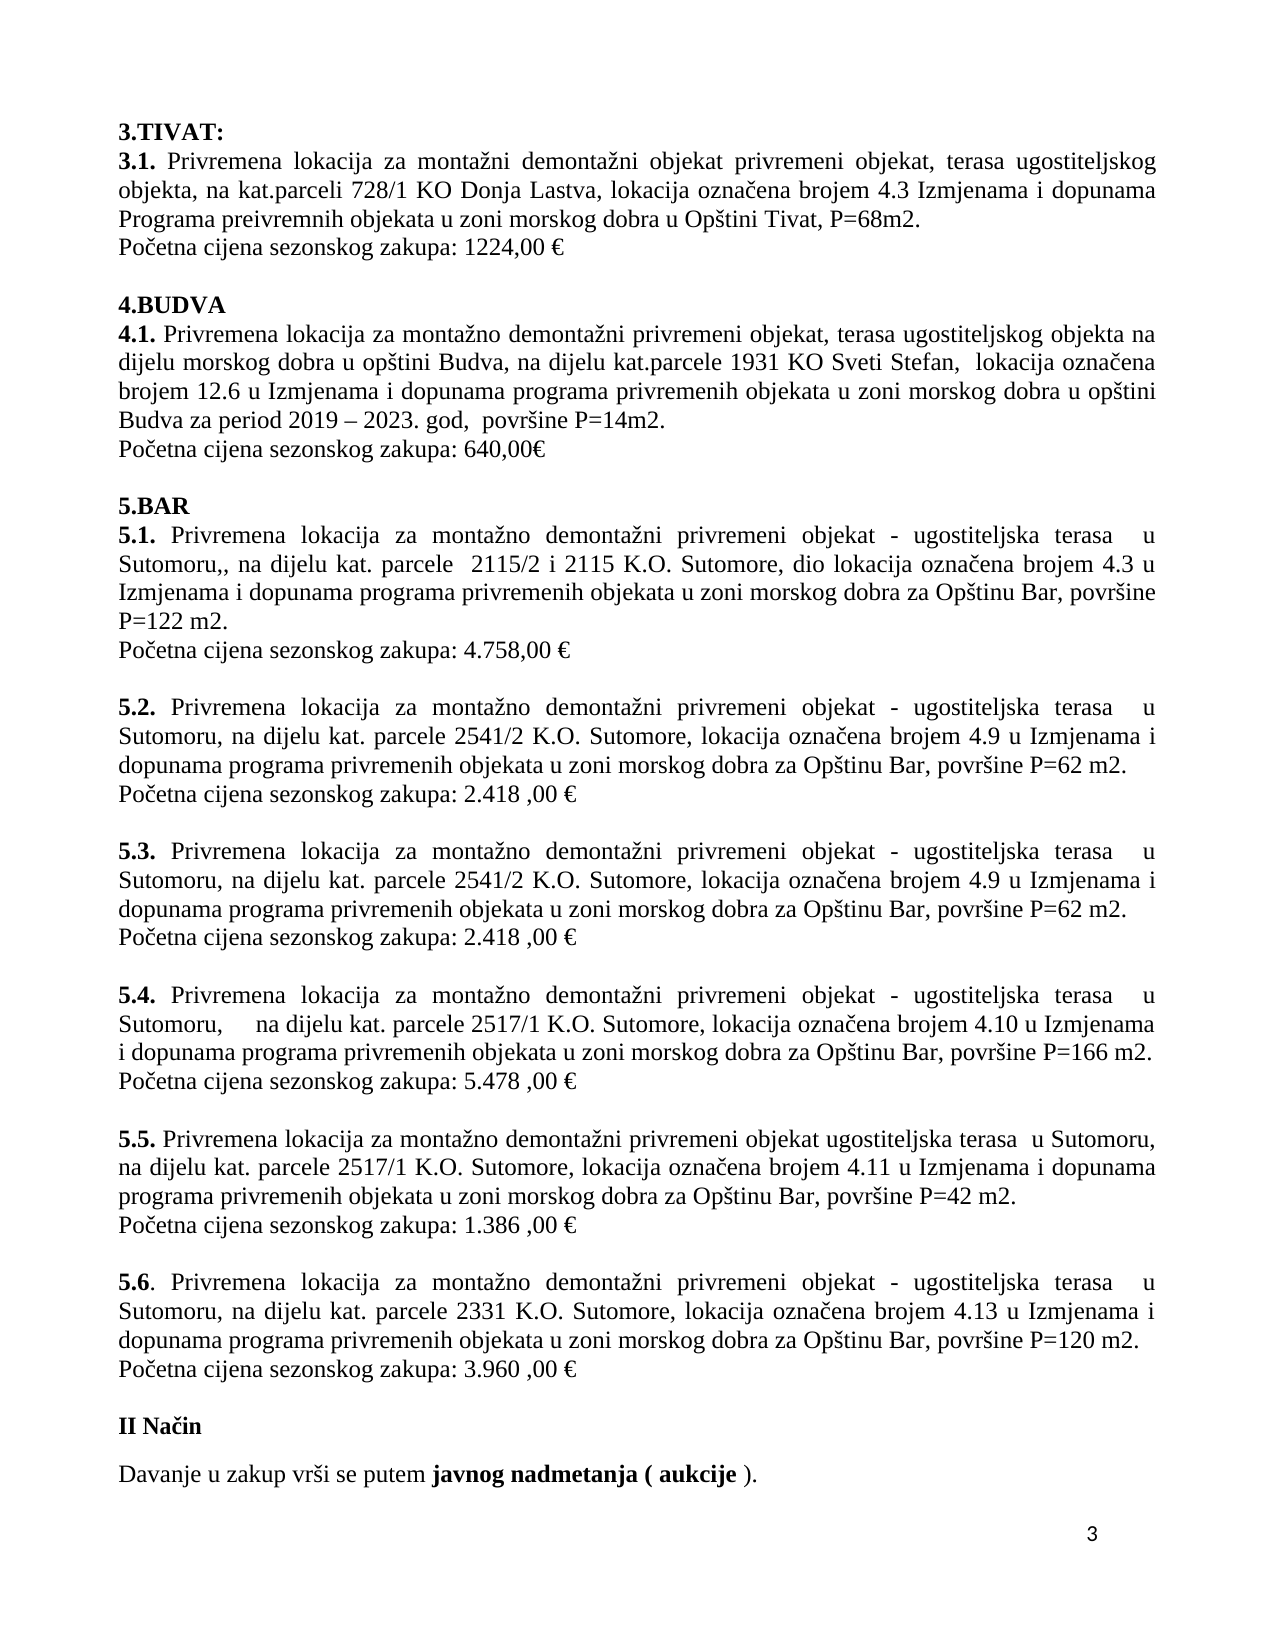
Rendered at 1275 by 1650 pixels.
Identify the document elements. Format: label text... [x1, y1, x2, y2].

text Početna cijena sezonskog zakupa: 1224,00 € [118, 232, 1157, 261]
text 5.6. Privremena lokacija za montažno demontažni privremeni objekat - ugostiteljska terasa u Sutomoru, na dijelu kat. parcele 2331 K.O. Sutomore, lokacija označena brojem 4.13 u Izmjenama i dopunama programa privremenih objekata u zoni morskog dobra za Opštinu Bar, površine P=120 m2. [118, 1267, 1157, 1354]
text Početna cijena sezonskog zakupa: 2.418 ,00 € [118, 922, 1157, 951]
text 5.2. Privremena lokacija za montažno demontažni privremeni objekat - ugostiteljska terasa u Sutomoru, na dijelu kat. parcele 2541/2 K.O. Sutomore, lokacija označena brojem 4.9 u Izmjenama i dopunama programa privremenih objekata u zoni morskog dobra za Opštinu Bar, površine P=62 m2. [118, 692, 1157, 779]
text Početna cijena sezonskog zakupa: 2.418 ,00 € [118, 779, 1157, 807]
text Početna cijena sezonskog zakupa: 640,00€ [118, 434, 1157, 462]
text 4.1. Privremena lokacija za montažno demontažni privremeni objekat, terasa ugostiteljskog objekta na dijelu morskog dobra u opštini Budva, na dijelu kat.parcele 1931 KO Sveti Stefan, lokacija označena brojem 12.6 u Izmjenama i dopunama programa privremenih objekata u zoni morskog dobra u opštini Budva za period 2019 – 2023. god, površine P=14m2. [118, 319, 1157, 434]
text 5.BAR [118, 491, 1157, 520]
text Davanje u zakup vrši se putem javnog nadmetanja ( aukcije ). [118, 1459, 1157, 1488]
text Početna cijena sezonskog zakupa: 5.478 ,00 € [118, 1066, 1157, 1095]
list II Način [118, 1411, 1157, 1440]
text Početna cijena sezonskog zakupa: 1.386 ,00 € [118, 1210, 1157, 1239]
text 5.4. Privremena lokacija za montažno demontažni privremeni objekat - ugostiteljska terasa u Sutomoru, na dijelu kat. parcele 2517/1 K.O. Sutomore, lokacija označena brojem 4.10 u Izmjenama i dopunama programa privremenih objekata u zoni morskog dobra za Opštinu Bar, površine P=166 m2. [118, 980, 1157, 1066]
text Početna cijena sezonskog zakupa: 3.960 ,00 € [118, 1354, 1157, 1382]
text 3.TIVAT: [118, 117, 1157, 146]
text 5.1. Privremena lokacija za montažno demontažni privremeni objekat - ugostiteljska terasa u Sutomoru,, na dijelu kat. parcele 2115/2 i 2115 K.O. Sutomore, dio lokacija označena brojem 4.3 u Izmjenama i dopunama programa privremenih objekata u zoni morskog dobra za Opštinu Bar, površine P=122 m2. [118, 520, 1157, 635]
text 5.5. Privremena lokacija za montažno demontažni privremeni objekat ugostiteljska terasa u Sutomoru, na dijelu kat. parcele 2517/1 K.O. Sutomore, lokacija označena brojem 4.11 u Izmjenama i dopunama programa privremenih objekata u zoni morskog dobra za Opštinu Bar, površine P=42 m2. [118, 1124, 1157, 1210]
text Početna cijena sezonskog zakupa: 4.758,00 € [118, 635, 1157, 664]
text 3.1. Privremena lokacija za montažni demontažni objekat privremeni objekat, terasa ugostiteljskog objekta, na kat.parceli 728/1 KO Donja Lastva, lokacija označena brojem 4.3 Izmjenama i dopunama Programa preivremnih objekata u zoni morskog dobra u Opštini Tivat, P=68m2. [118, 146, 1157, 232]
text 5.3. Privremena lokacija za montažno demontažni privremeni objekat - ugostiteljska terasa u Sutomoru, na dijelu kat. parcele 2541/2 K.O. Sutomore, lokacija označena brojem 4.9 u Izmjenama i dopunama programa privremenih objekata u zoni morskog dobra za Opštinu Bar, površine P=62 m2. [118, 836, 1157, 922]
text 4.BUDVA [118, 290, 1157, 319]
